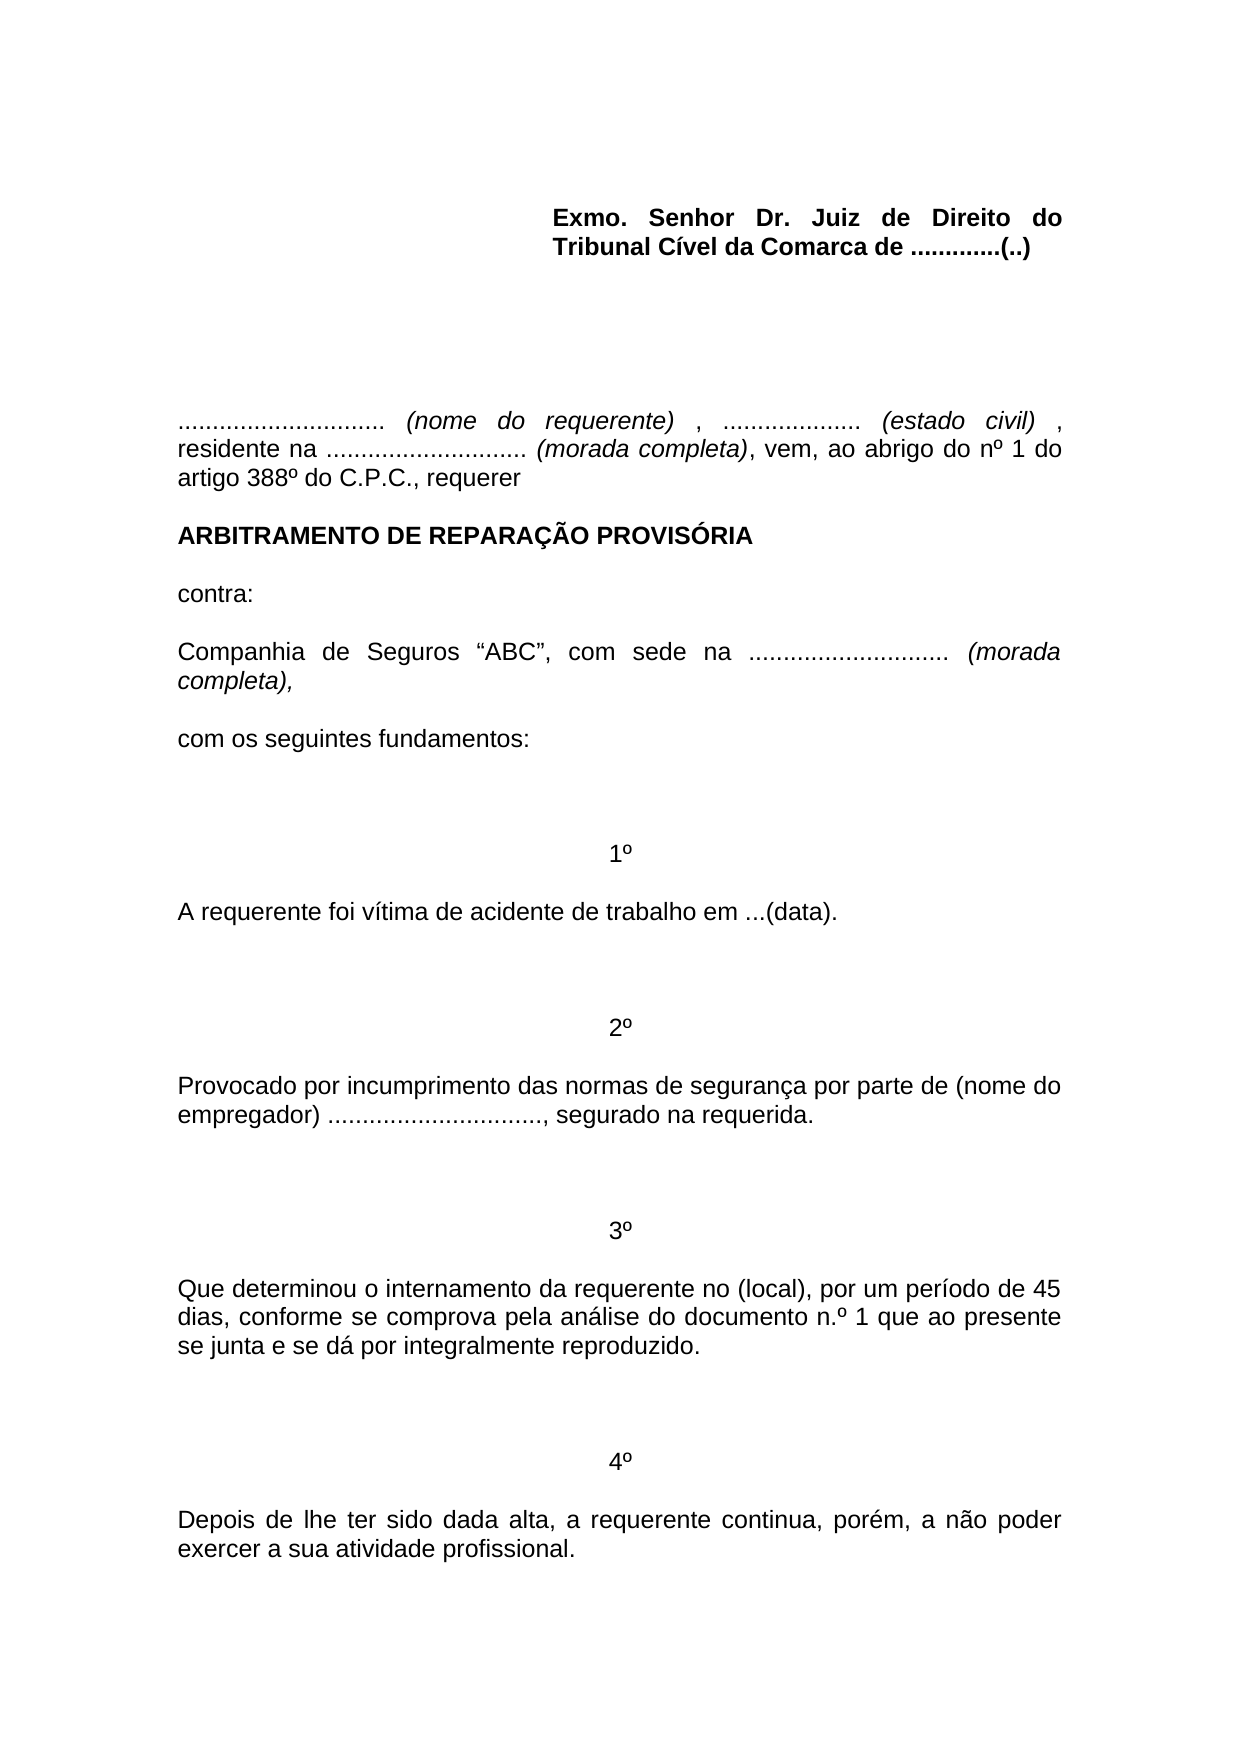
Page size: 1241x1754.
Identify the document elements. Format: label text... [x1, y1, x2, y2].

text 1º [177, 839, 1063, 868]
text 2º [177, 1013, 1063, 1042]
text 3º [177, 1216, 1063, 1244]
text 4º [177, 1447, 1063, 1476]
text ARBITRAMENTO DE REPARAÇÃO PROVISÓRIA [177, 521, 1063, 550]
text Depois de lhe ter sido dada alta, a requerente continua, porém, a não poder exercer a sua atividade profissional. [177, 1505, 1063, 1562]
text A requerente foi vítima de acidente de trabalho em ...(data). [177, 897, 1063, 926]
text Exmo. Senhor Dr. Juiz de Direito do Tribunal Cível da Comarca de .............(..) [552, 203, 1063, 261]
text Companhia de Seguros “ABC”, com sede na ............................. (morada completa), [177, 637, 1063, 694]
text Provocado por incumprimento das normas de segurança por parte de (nome do empregador) ..............................., segurado na requerida. [177, 1071, 1063, 1128]
text com os seguintes fundamentos: [177, 723, 1063, 752]
text .............................. (nome do requerente) , .................... (estado civil) , residente na ............................. (morada completa), vem, ao abrigo do nº 1 do artigo 388º do C.P.C., requerer [177, 406, 1063, 492]
text contra: [177, 579, 1063, 608]
text Que determinou o internamento da requerente no (local), por um período de 45 dias, conforme se comprova pela análise do documento n.º 1 que ao presente se junta e se dá por integralmente reproduzido. [177, 1273, 1063, 1360]
